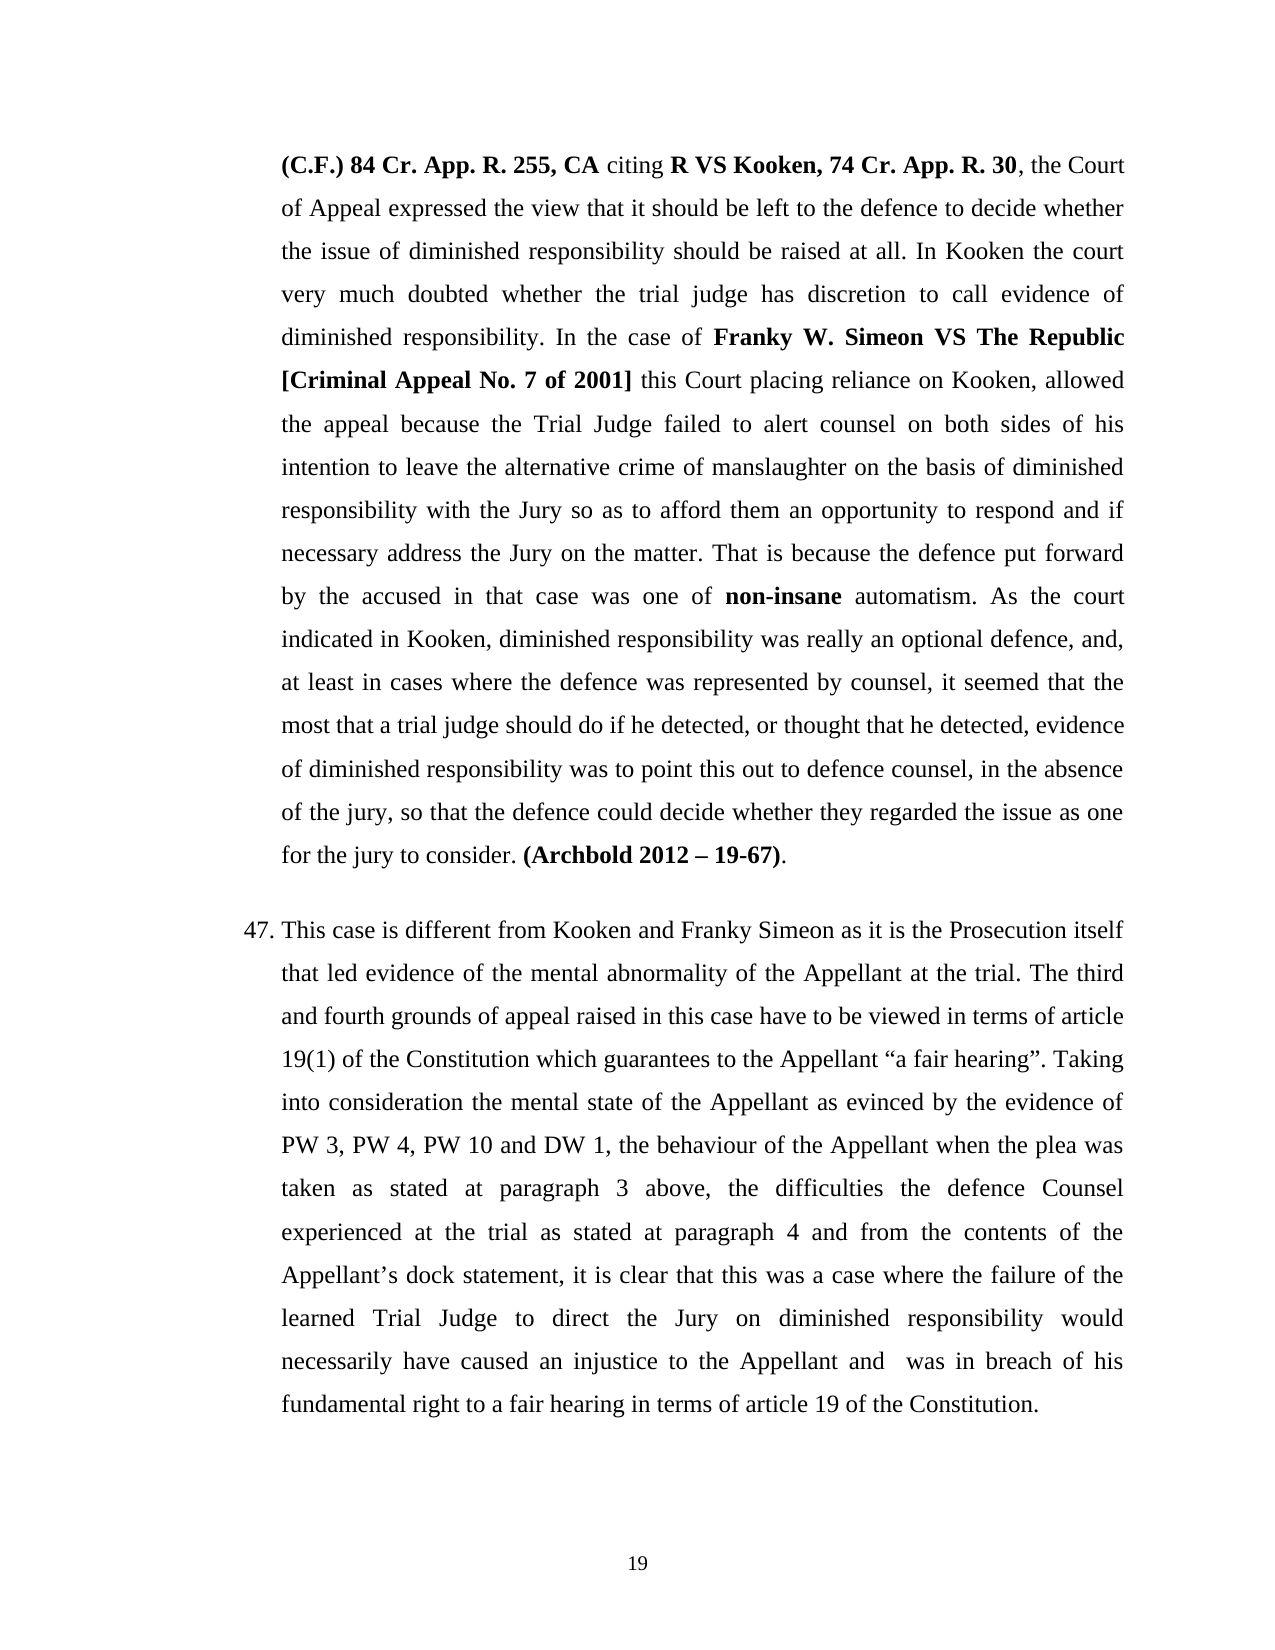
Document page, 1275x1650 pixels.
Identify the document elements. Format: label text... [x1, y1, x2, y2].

list This case is different from Kooken and Franky Simeon as it is the Prosecution itself that led evidence of the mental abnormality of the Appellant at the trial. The third and fourth grounds of appeal raised in this case have to be viewed in terms of article 19(1) of the Constitution which guarantees to the Appellant “a fair hearing”. Taking into consideration the mental state of the Appellant as evinced by the evidence of PW 3, PW 4, PW 10 and DW 1, the behaviour of the Appellant when the plea was taken as stated at paragraph 3 above, the difficulties the defence Counsel experienced at the trial as stated at paragraph 4 and from the contents of the Appellant’s dock statement, it is clear that this was a case where the failure of the learned Trial Judge to direct the Jury on diminished responsibility would necessarily have caused an injustice to the Appellant and was in breach of his fundamental right to a fair hearing in terms of article 19 of the Constitution. [244, 915, 1125, 1418]
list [244, 150, 1125, 869]
